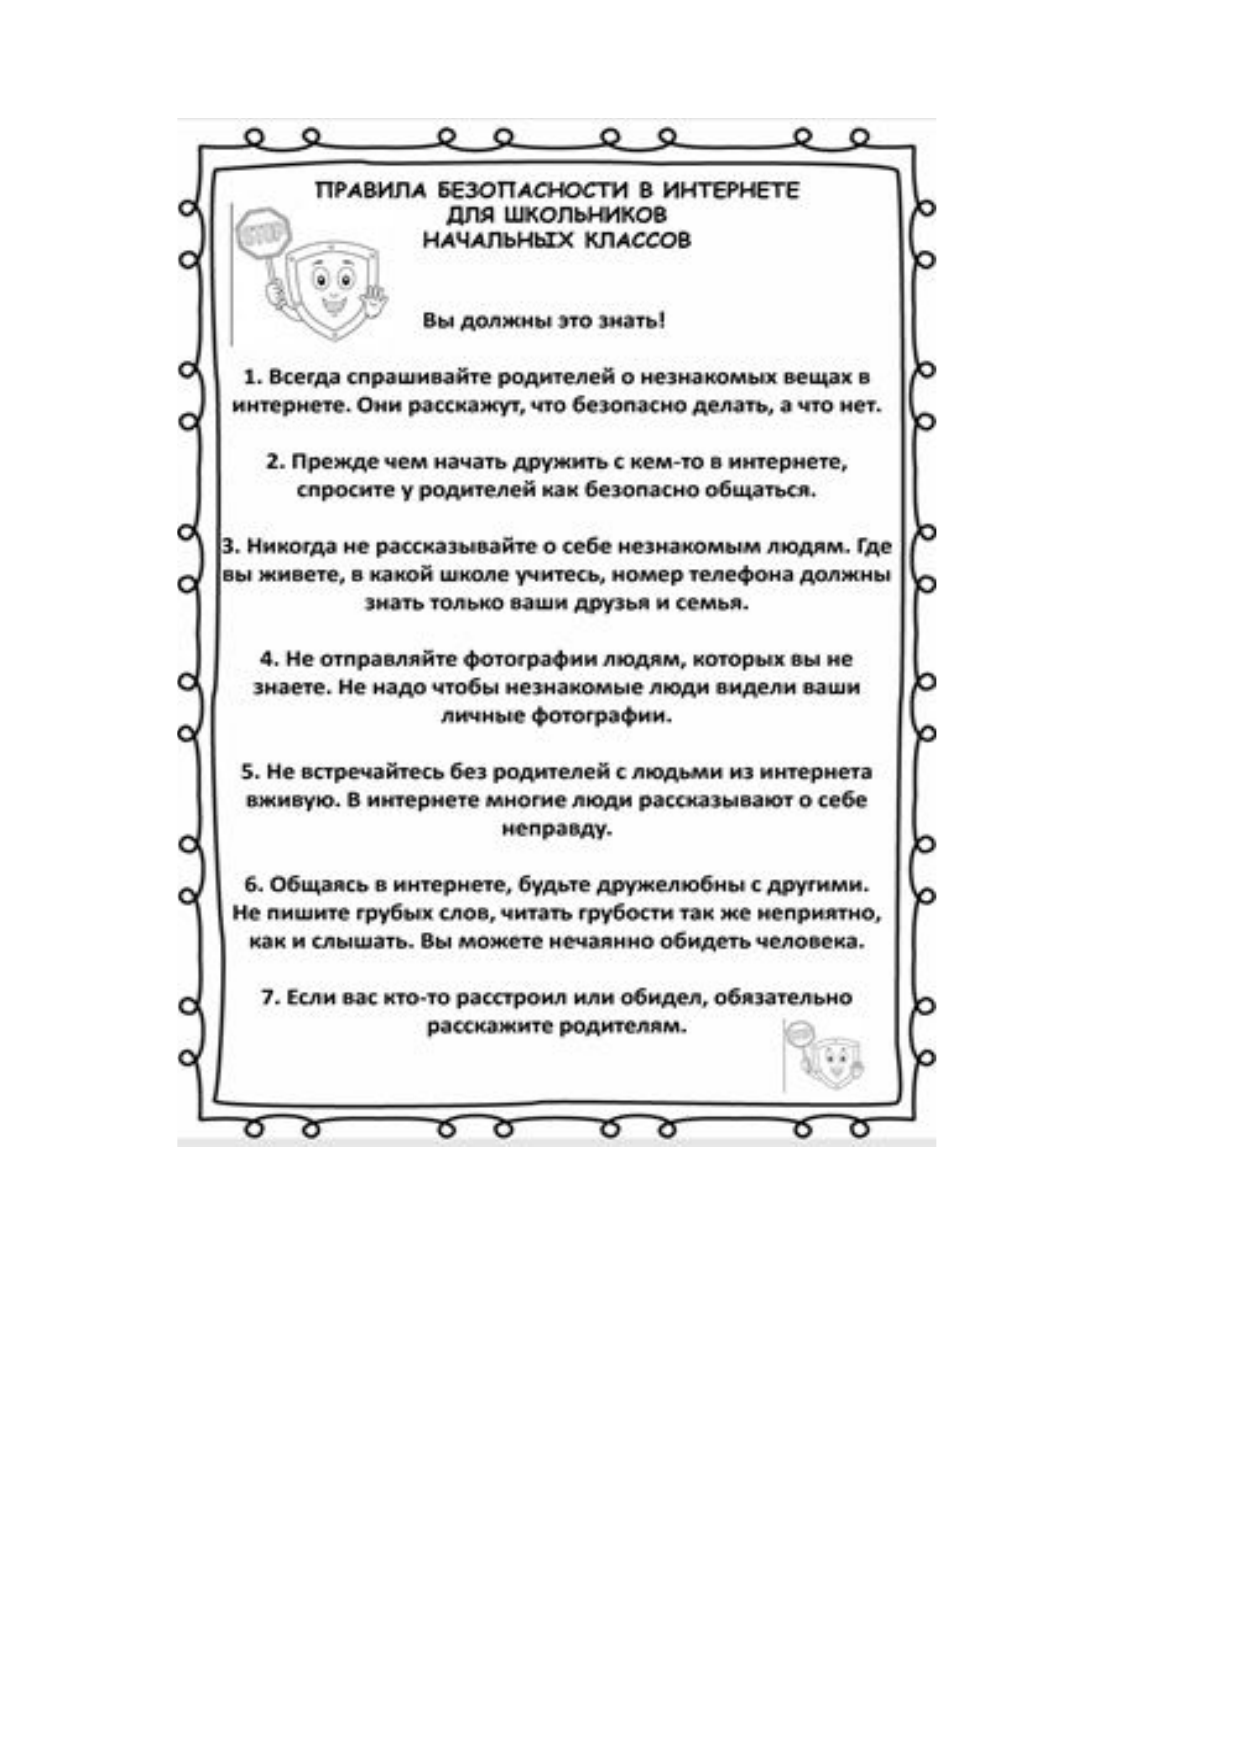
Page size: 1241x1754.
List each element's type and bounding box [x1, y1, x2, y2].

picture [177, 118, 937, 1147]
